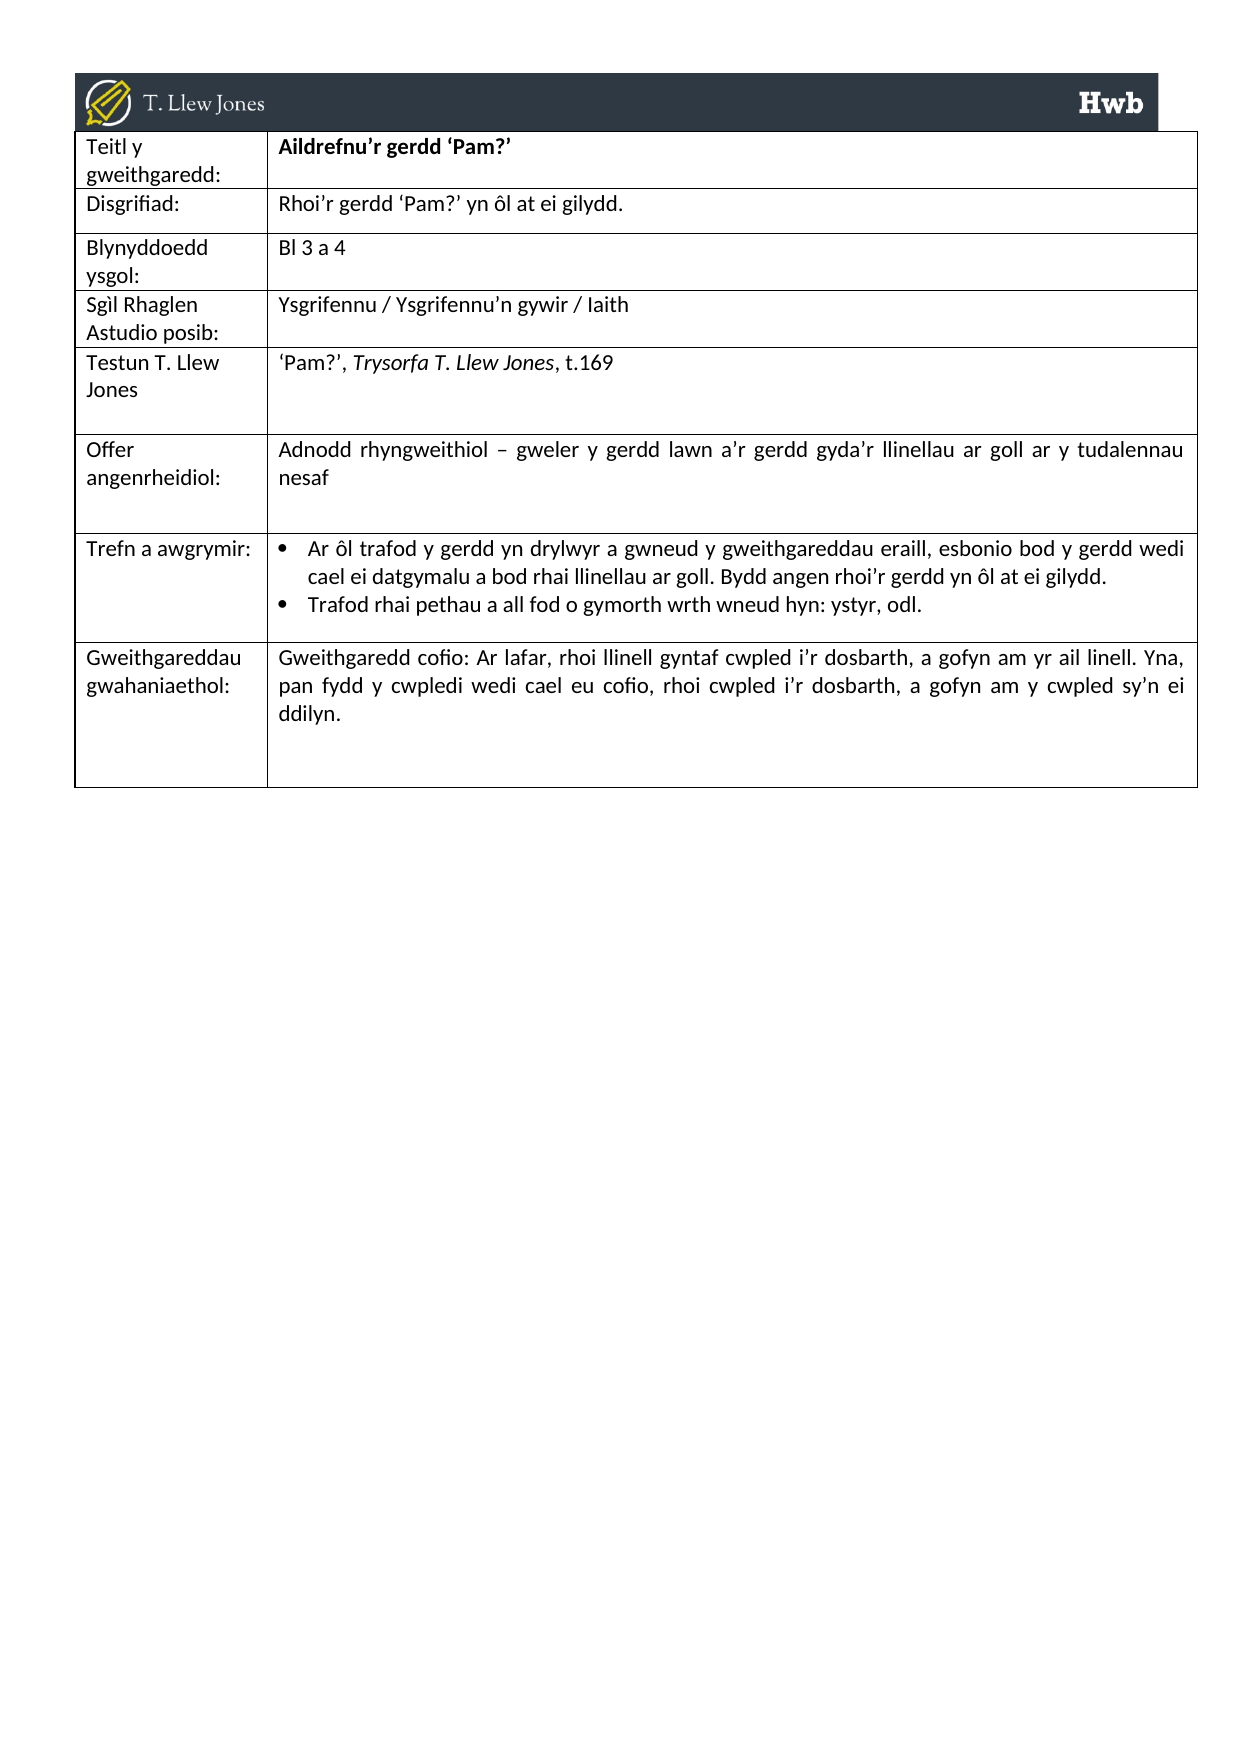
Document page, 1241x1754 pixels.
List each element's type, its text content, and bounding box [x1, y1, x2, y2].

table_cell Disgrifiad: [76, 189, 267, 232]
table_header Teitl y gweithgaredd: [76, 132, 267, 188]
table_cell Gweithgaredd cofio: Ar lafar, rhoi llinell gyntaf cwpled i’r dosbarth, a gofyn am yr ail linell. Yna, pan fydd y cwpledi wedi cael eu cofio, rhoi cwpled i’r dosbarth, a gofyn am y cwpled sy’n ei ddilyn. [268, 643, 1197, 787]
table_cell Sgìl Rhaglen Astudio posib: [76, 291, 267, 347]
table_cell Ysgrifennu / Ysgrifennu’n gywir / Iaith [268, 291, 1197, 347]
table_cell Ar ôl trafod y gerdd yn drylwyr a gwneud y gweithgareddau eraill, esbonio bod y gerdd wedi cael ei datgymalu a bod rhai llinellau ar goll. Bydd angen rhoi’r gerdd yn ôl at ei gilydd. Trafod rhai pethau a all fod o gymorth wrth wneud hyn: ystyr, odl. [268, 534, 1197, 642]
table_header Aildrefnu’r gerdd ‘Pam?’ [268, 132, 1197, 188]
picture [75, 73, 1159, 131]
table_cell Trefn a awgrymir: [76, 534, 267, 642]
table_cell Testun T. Llew Jones [76, 348, 267, 434]
table_cell ‘Pam?’, Trysorfa T. Llew Jones, t.169 [268, 348, 1197, 434]
table_cell Gweithgareddau gwahaniaethol: [76, 643, 267, 787]
table_cell Adnodd rhyngweithiol – gweler y gerdd lawn a’r gerdd gyda’r llinellau ar goll ar y tudalennau nesaf [268, 435, 1197, 533]
table_cell Offer angenrheidiol: [76, 435, 267, 533]
table_cell Blynyddoedd ysgol: [76, 234, 267, 289]
table_cell Bl 3 a 4 [268, 234, 1197, 289]
table_cell Rhoi’r gerdd ‘Pam?’ yn ôl at ei gilydd. [268, 189, 1197, 232]
